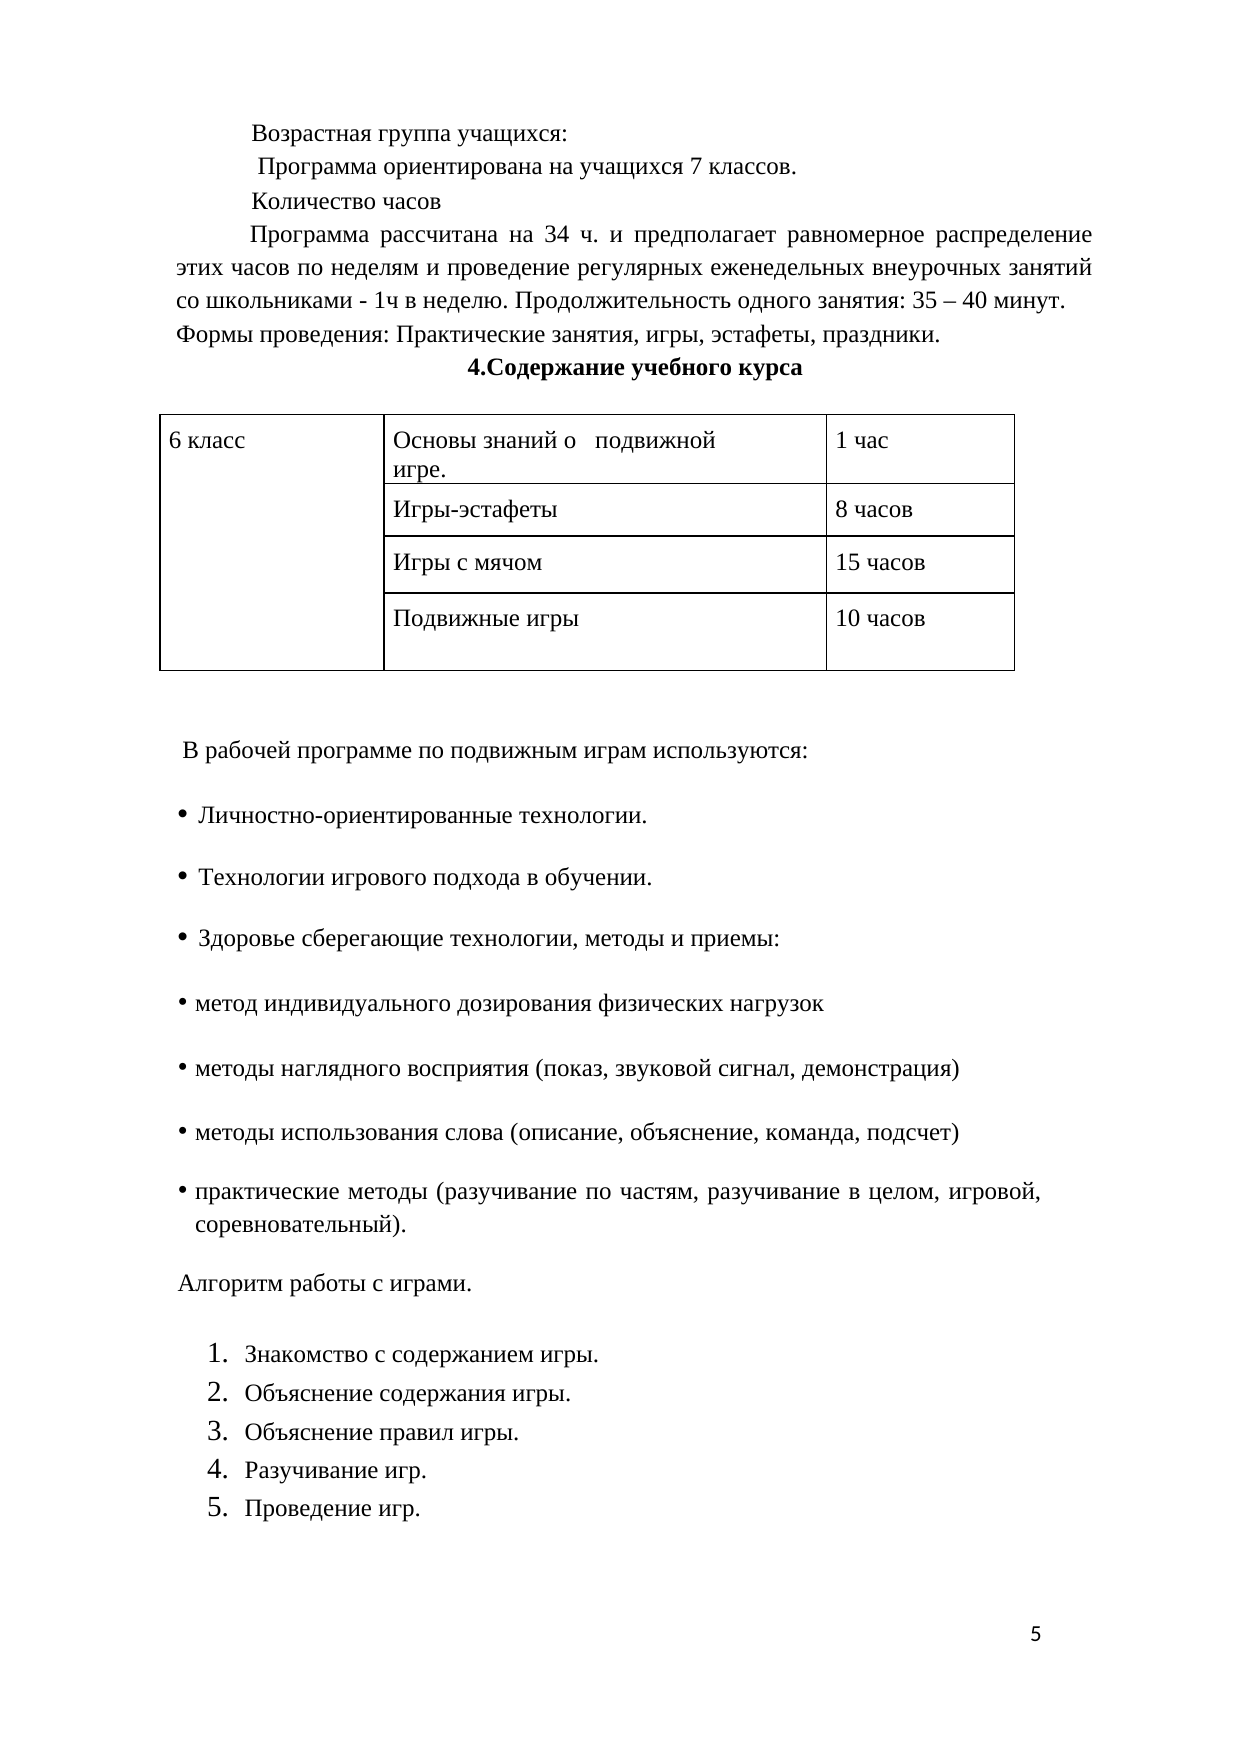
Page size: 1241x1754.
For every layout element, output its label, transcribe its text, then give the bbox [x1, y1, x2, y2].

list Личностно-ориентированные технологии. [177, 796, 1042, 830]
text Количество часов [251, 186, 1093, 214]
list практические методы (разучивание по частям, разучивание в целом, игровой, соревновательный). [177, 1172, 1042, 1238]
list Объяснение правил игры. [207, 1413, 1042, 1446]
list Знакомство с содержанием игры. [207, 1335, 1042, 1369]
list Технологии игрового подхода в обучении. [177, 858, 1042, 891]
table_cell 10 часов [827, 594, 1014, 670]
list Проведение игр. [207, 1489, 1042, 1523]
list методы наглядного восприятия (показ, звуковой сигнал, демонстрация) [177, 1049, 1042, 1082]
table_cell Игры-эстафеты [385, 484, 826, 535]
text Программа рассчитана на 34 ч. и предполагает равномерное распределение этих часов по неделям и проведение регулярных еженедельных внеурочных занятий со школьниками - 1ч в неделю. Продолжительность одного занятия: 35 – 40 минут. [176, 219, 1093, 314]
table_header Основы знаний о подвижной игре. [385, 415, 826, 483]
text Алгоритм работы с играми. [177, 1268, 1093, 1297]
table_header 6 класс [161, 415, 383, 670]
text 4.Содержание учебного курса [177, 352, 1093, 380]
text В рабочей программе по подвижным играм используются: [176, 736, 1042, 764]
table_cell Игры с мячом [385, 537, 826, 592]
list Разучивание игр. [207, 1451, 1042, 1485]
text Возрастная группа учащихся: [251, 118, 1093, 147]
text Формы проведения: Практические занятия, игры, эстафеты, праздники. [176, 319, 1042, 347]
table_header 1 час [827, 415, 1014, 483]
list Здоровье сберегающие технологии, методы и приемы: [177, 919, 1042, 953]
table_cell 8 часов [827, 484, 1014, 535]
text Программа ориентирована на учащихся 7 классов. [251, 151, 1093, 180]
list метод индивидуального дозирования физических нагрузок [177, 984, 1042, 1018]
table_cell Подвижные игры [385, 594, 826, 670]
list Объяснение содержания игры. [207, 1374, 1042, 1408]
list методы использования слова (описание, объяснение, команда, подсчет) [177, 1113, 1042, 1147]
table_cell 15 часов [827, 537, 1014, 592]
